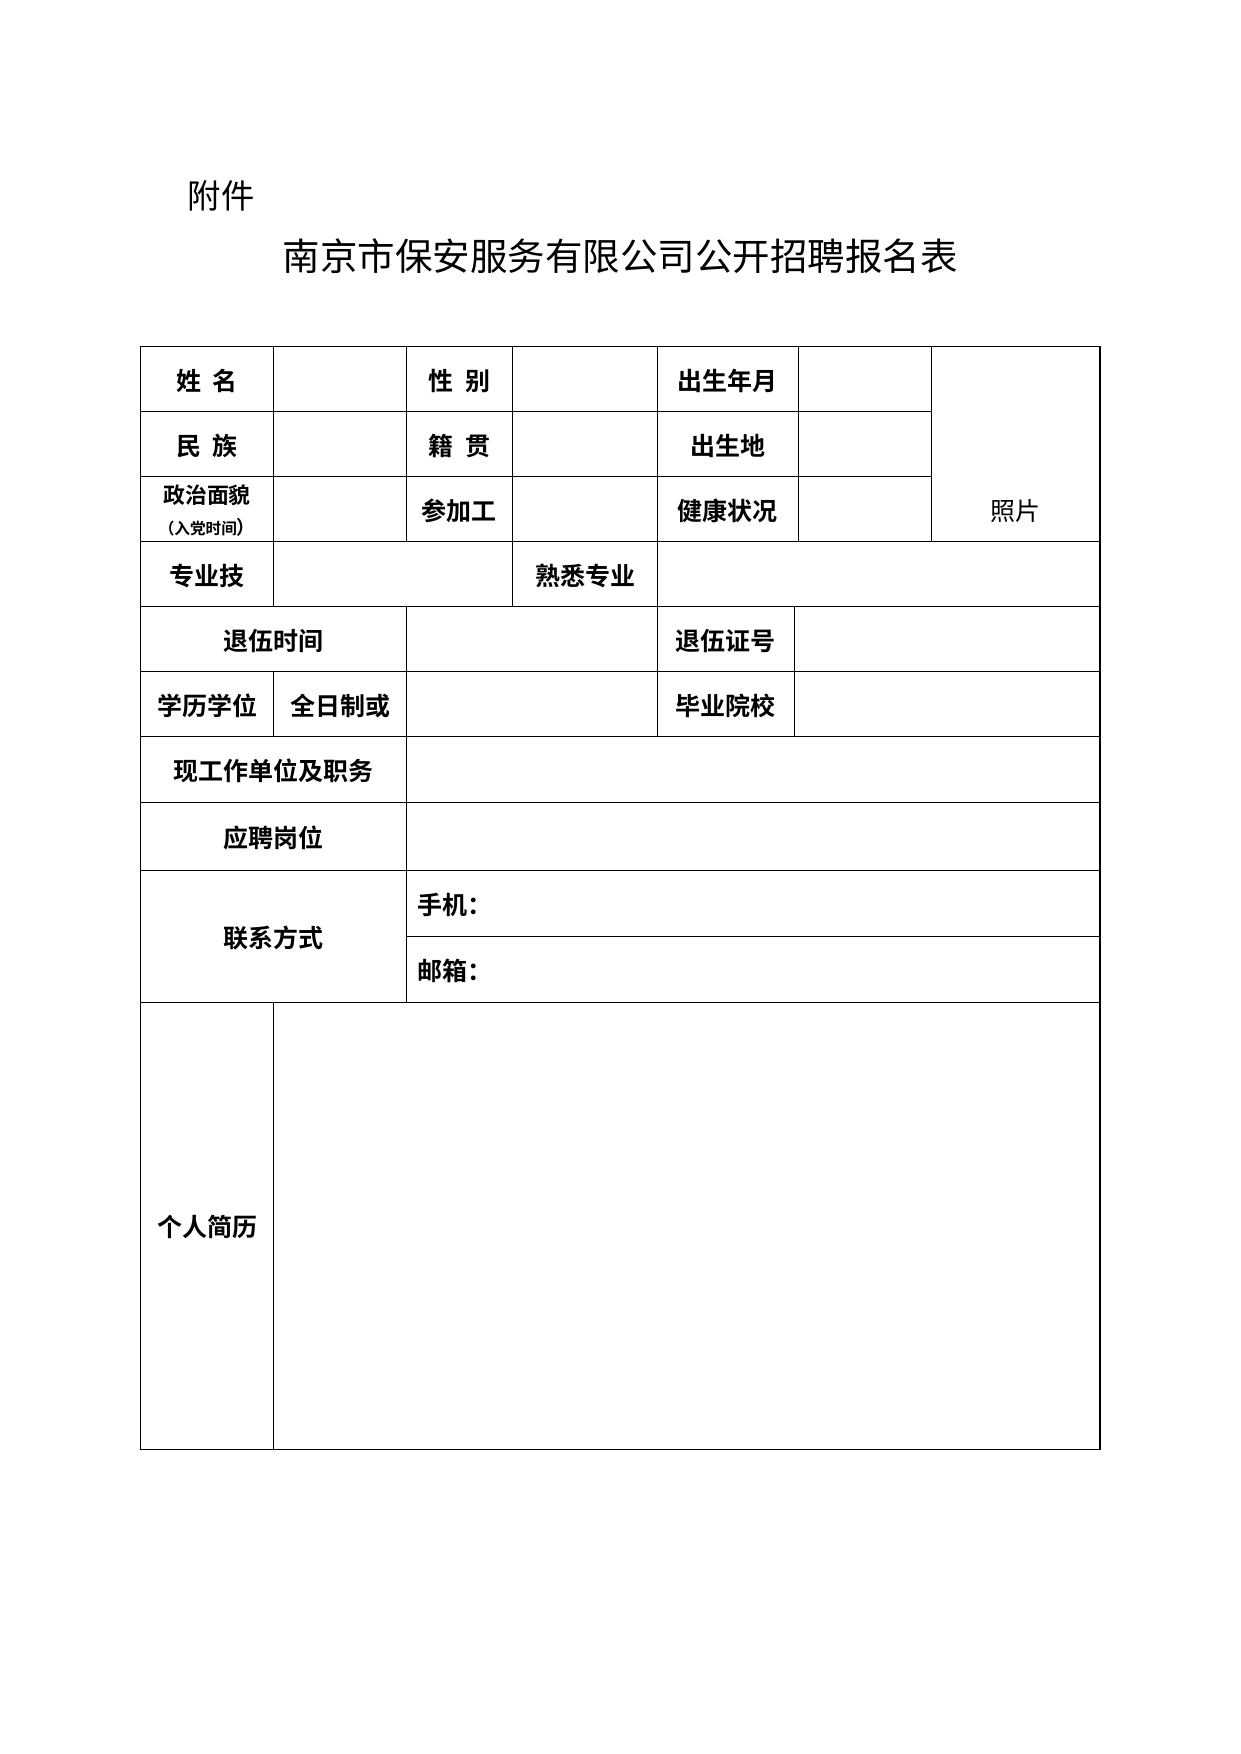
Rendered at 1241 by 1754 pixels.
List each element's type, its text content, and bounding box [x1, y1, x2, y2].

table_cell [513, 412, 657, 476]
table_cell 熟悉专业 有何专长 [513, 542, 657, 606]
table_cell 退伍时间 [141, 607, 406, 671]
table_header 出生年月 （岁） [658, 347, 798, 411]
table_cell [407, 737, 1099, 802]
table_cell [513, 477, 657, 541]
table_cell [407, 803, 1099, 870]
table_cell 应聘岗位 [141, 803, 406, 870]
table_header 照片 （一寸） [932, 347, 1099, 541]
table_cell 个人简历 [141, 1003, 273, 1449]
text 南京市保安服务有限公司公开招聘报名表 [187, 227, 1053, 281]
table_cell [274, 1003, 1099, 1449]
table_header [513, 347, 657, 411]
table_header [274, 347, 406, 411]
table_cell 学历学位 [141, 672, 273, 736]
table_cell 邮箱： [407, 937, 1099, 1002]
table_cell [795, 607, 1099, 671]
table_header 性 别 [407, 347, 512, 411]
table_cell 现工作单位及职务 [141, 737, 406, 802]
table_cell [407, 607, 657, 671]
table_cell 退伍证号 [658, 607, 794, 671]
table_cell [274, 542, 512, 606]
table_cell 全日制或在职教育 [274, 672, 406, 736]
table_cell 健康状况 [658, 477, 798, 541]
table_cell [407, 672, 657, 736]
table_cell 手机： [407, 871, 1099, 936]
table_cell [799, 477, 931, 541]
table_cell [799, 412, 931, 476]
table_cell [274, 477, 406, 541]
table_header [799, 347, 931, 411]
table_header 姓 名 [141, 347, 273, 411]
table_cell 联系方式 [141, 871, 406, 1002]
table_cell [658, 542, 1099, 606]
table_cell [274, 412, 406, 476]
table_cell 专业技 术职务 [141, 542, 273, 606]
table_cell 民 族 [141, 412, 273, 476]
text 附件 [187, 162, 1053, 227]
table_cell 籍 贯 [407, 412, 512, 476]
table_cell 参加工 作时间 [407, 477, 512, 541]
table_cell [795, 672, 1099, 736]
table_cell 出生地 [658, 412, 798, 476]
table_cell 毕业院校 系及专业 [658, 672, 794, 736]
table_cell 政治面貌 （入党时间）间） [141, 477, 273, 541]
